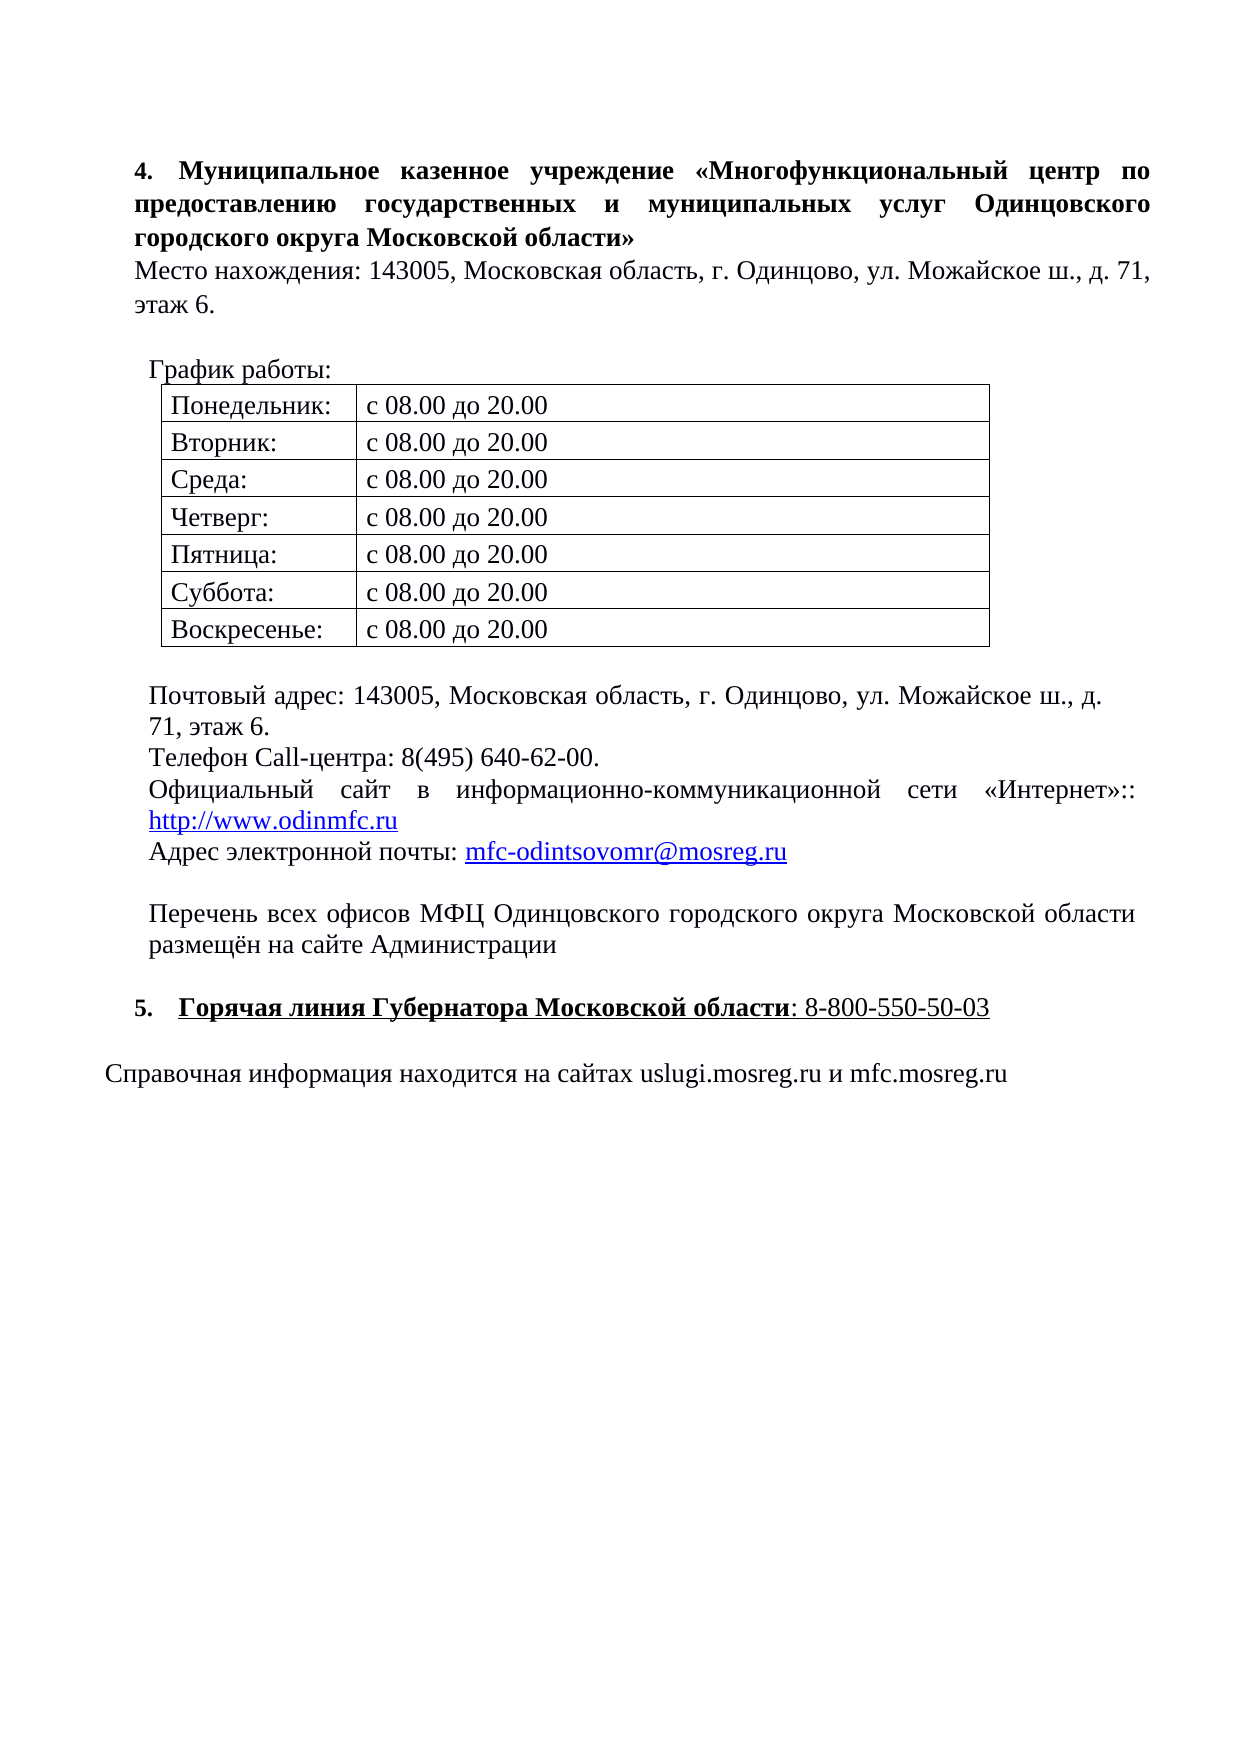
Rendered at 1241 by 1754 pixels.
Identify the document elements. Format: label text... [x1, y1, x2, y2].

table_cell с 08.00 до 20.00 [357, 609, 989, 646]
list Горячая линия Губернатора Московской области: 8-800-550-50-03 [104, 991, 1152, 1022]
table_cell с 08.00 до 20.00 [357, 460, 989, 496]
table_cell с 08.00 до 20.00 [357, 572, 989, 608]
list Муниципальное казенное учреждение «Многофункциональный центр по предоставлению государственных и муниципальных услуг Одинцовского городского округа Московской области» [134, 154, 1152, 252]
table_cell Суббота: [162, 572, 356, 608]
text Адрес электронной почты: mfc-odintsovomr@mosreg.ru [148, 835, 1137, 866]
table_cell с 08.00 до 20.00 [357, 422, 989, 459]
text Перечень всех офисов МФЦ Одинцовского городского округа Московской области размещён на сайте Администрации [148, 897, 1137, 959]
table_cell Среда: [162, 460, 356, 496]
text Телефон Call-центра: 8(495) 640-62-00. [148, 742, 1103, 773]
text Справочная информация находится на сайтах uslugi.mosreg.ru и mfc.mosreg.ru [104, 1057, 1152, 1088]
text График работы: [148, 353, 1146, 384]
table_header Понедельник: [162, 385, 356, 421]
text Почтовый адрес: 143005, Московская область, г. Одинцово, ул. Можайское ш., д. 71, этаж 6. [148, 679, 1103, 742]
table_header с 08.00 до 20.00 [357, 385, 989, 421]
text Официальный сайт в информационно-коммуникационной сети «Интернет»:: http://www.odinmfc.ru [148, 773, 1137, 835]
table_cell Четверг: [162, 497, 356, 533]
table_cell Вторник: [162, 422, 356, 459]
table_cell Пятница: [162, 535, 356, 571]
table_cell с 08.00 до 20.00 [357, 497, 989, 533]
text Место нахождения: 143005, Московская область, г. Одинцово, ул. Можайское ш., д. 71, этаж 6. [134, 254, 1152, 319]
table_cell Воскресенье: [162, 609, 356, 646]
table_cell с 08.00 до 20.00 [357, 535, 989, 571]
